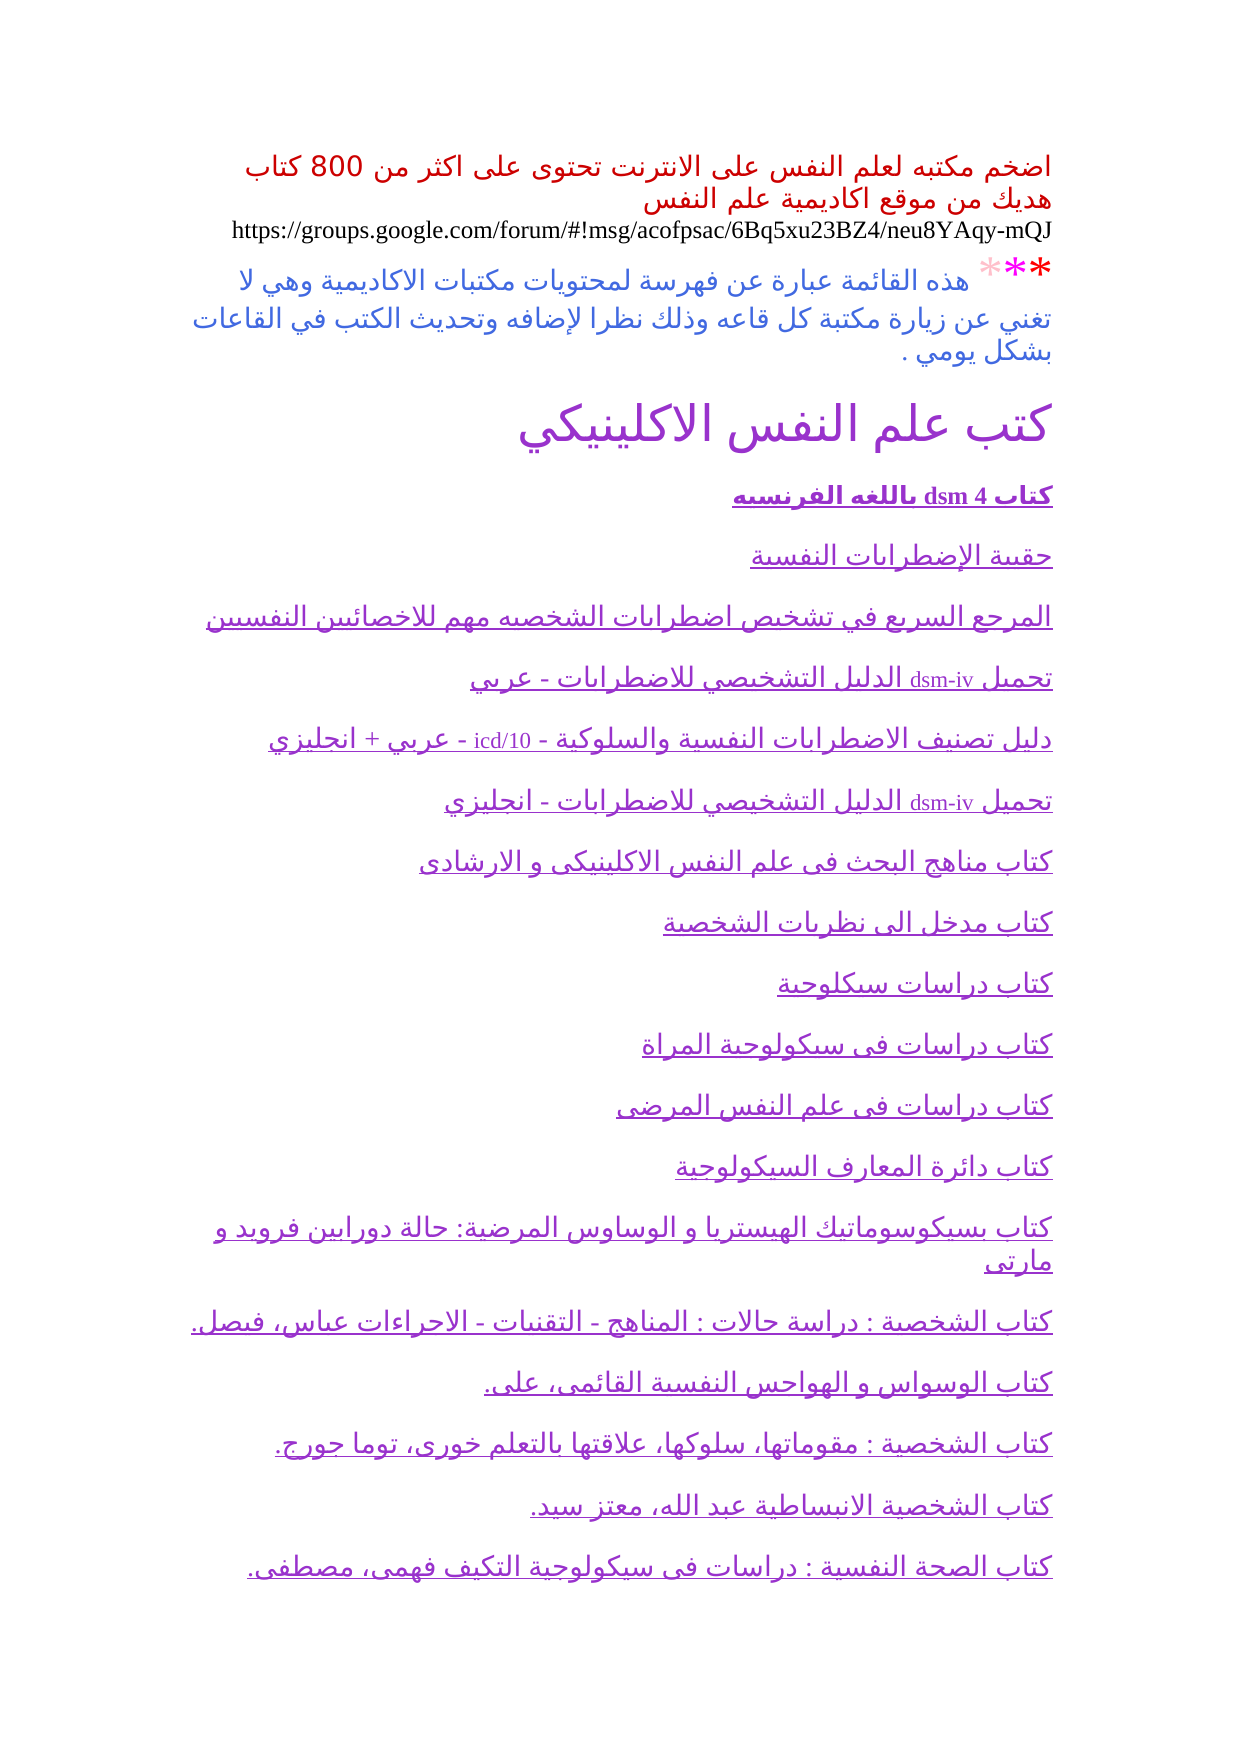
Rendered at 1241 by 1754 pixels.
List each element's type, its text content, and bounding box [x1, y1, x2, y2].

text اضخم مكتبه لعلم النفس على الانترنت تحتوى على اكثر من 800 كتاب هديك من موقع اكاديمية علم النفس https://groups.google.com/forum/#!msg/acofpsac/6Bq5xu23BZ4/neu8YAqy-mQJ [187, 150, 1053, 244]
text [187, 244, 1053, 1582]
